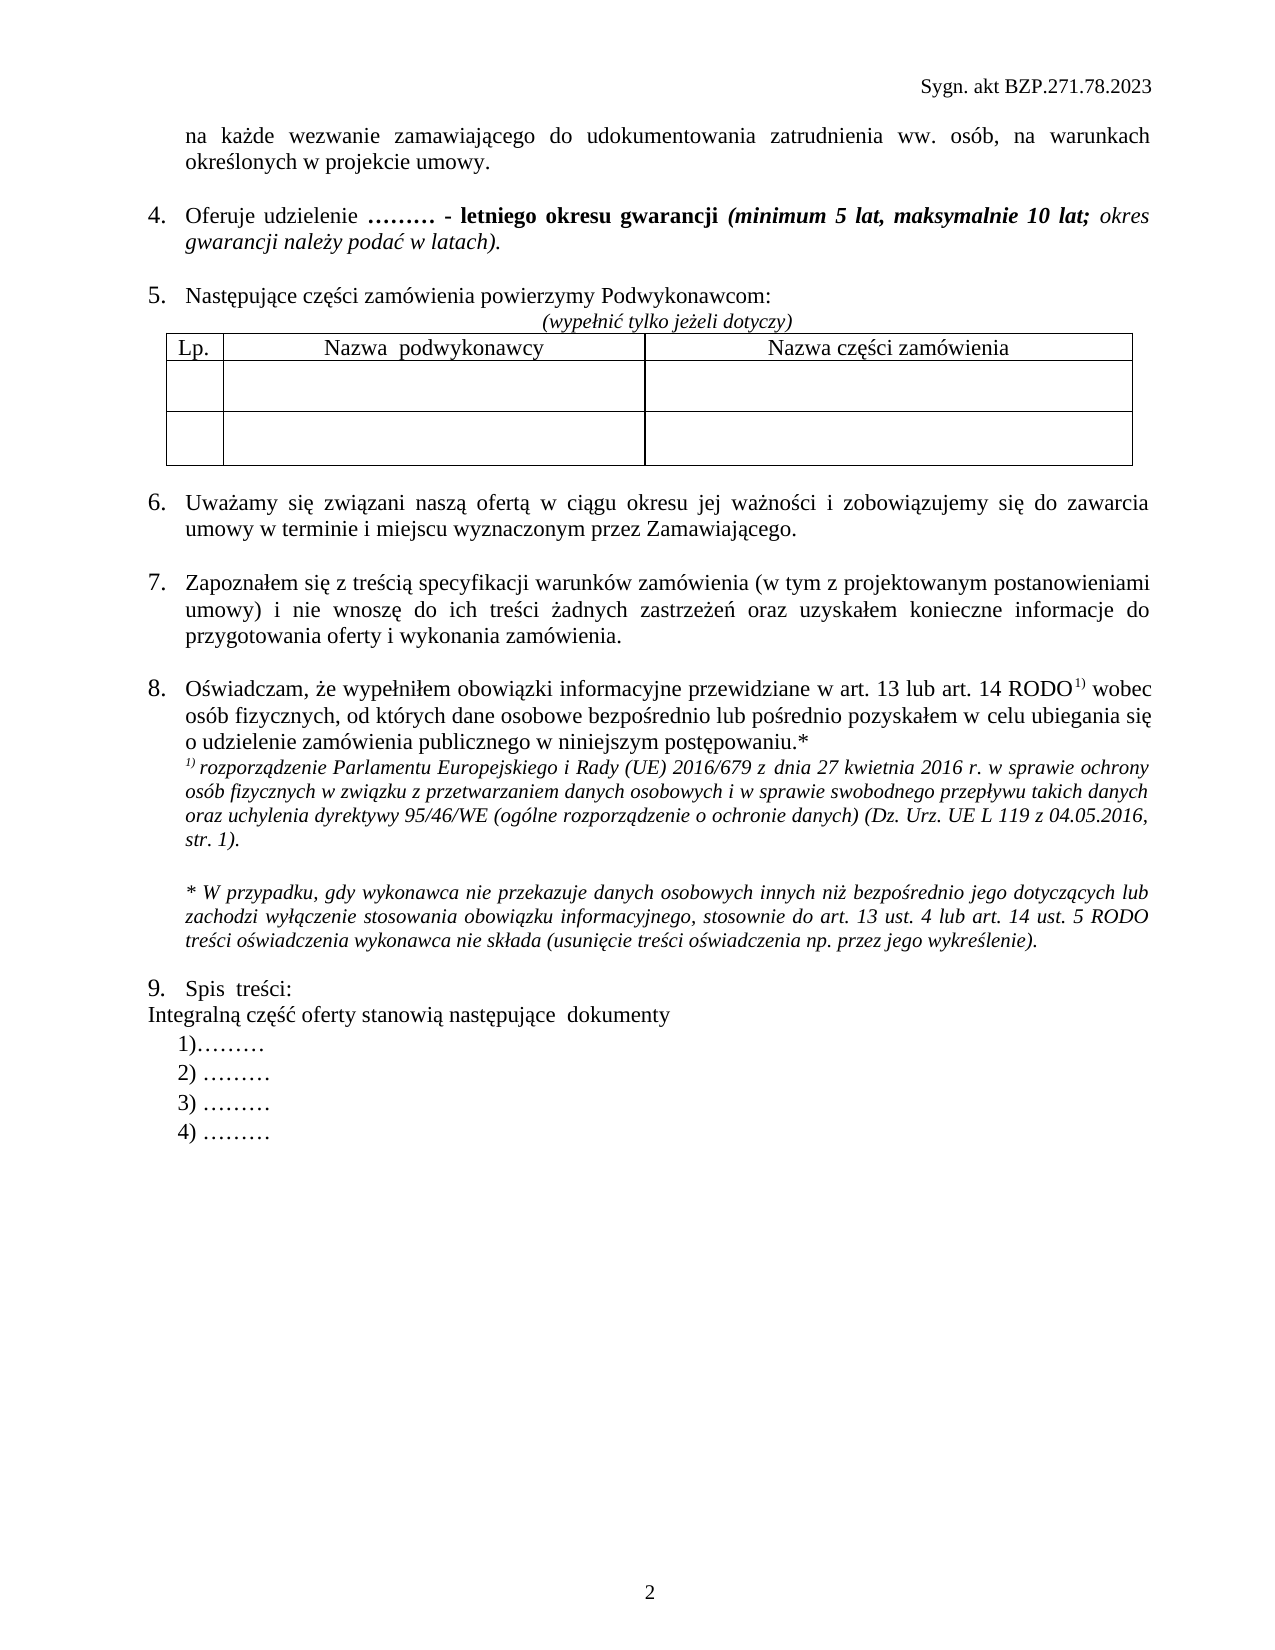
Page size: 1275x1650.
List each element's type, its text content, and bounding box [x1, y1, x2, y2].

list Integralną część oferty stanowią następujące dokumenty [148, 1001, 1152, 1028]
text 1) rozporządzenie Parlamentu Europejskiego i Rady (UE) 2016/679 z dnia 27 kwietnia 2016 r. w sprawie ochrony osób fizycznych w związku z przetwarzaniem danych osobowych i w sprawie swobodnego przepływu takich danych oraz uchylenia dyrektywy 95/46/WE (ogólne rozporządzenie o ochronie danych) (Dz. Urz. UE L 119 z 04.05.2016, str. 1). [185, 755, 1152, 851]
text * W przypadku, gdy wykonawca nie przekazuje danych osobowych innych niż bezpośrednio jego dotyczących lub zachodzi wyłączenie stosowania obowiązku informacyjnego, stosownie do art. 13 ust. 4 lub art. 14 ust. 5 RODO treści oświadczenia wykonawca nie składa (usunięcie treści oświadczenia np. przez jego wykreślenie). [185, 880, 1152, 952]
table_header Nazwa podwykonawcy [224, 334, 644, 360]
table_header Nazwa części zamówienia [646, 334, 1132, 360]
list Oświadczam, że wypełniłem obowiązki informacyjne przewidziane w art. 13 lub art. 14 RODO1) wobec osób fizycznych, od których dane osobowe bezpośrednio lub pośrednio pozyskałem w celu ubiegania się o udzielenie zamówienia publicznego w niniejszym postępowaniu.* [148, 673, 1152, 755]
list Uważamy się związani naszą ofertą w ciągu okresu jej ważności i zobowiązujemy się do zawarcia umowy w terminie i miejscu wyznaczonym przez Zamawiającego. [148, 487, 1152, 542]
list Oferuje udzielenie ……… - letniego okresu gwarancji (minimum 5 lat, maksymalnie 10 lat; okres gwarancji należy podać w latach). [148, 200, 1152, 255]
list (wypełnić tylko jeżeli dotyczy) [185, 308, 1151, 333]
table_cell [167, 361, 223, 411]
table_cell [224, 361, 644, 411]
list Następujące części zamówienia powierzymy Podwykonawcom: [148, 280, 1151, 308]
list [148, 122, 1152, 175]
table_header Lp. [167, 334, 223, 360]
list Zapoznałem się z treścią specyfikacji warunków zamówienia (w tym z projektowanym postanowieniami umowy) i nie wnoszę do ich treści żadnych zastrzeżeń oraz uzyskałem konieczne informacje do przygotowania oferty i wykonania zamówienia. [148, 567, 1152, 648]
list Spis treści: [148, 973, 1152, 1001]
table_cell [224, 412, 644, 465]
table_cell [646, 361, 1132, 411]
table_cell [646, 412, 1132, 465]
table_cell [167, 412, 223, 465]
list 1)……… 2) ……… 3) ……… 4) ……… [177, 1028, 1152, 1175]
